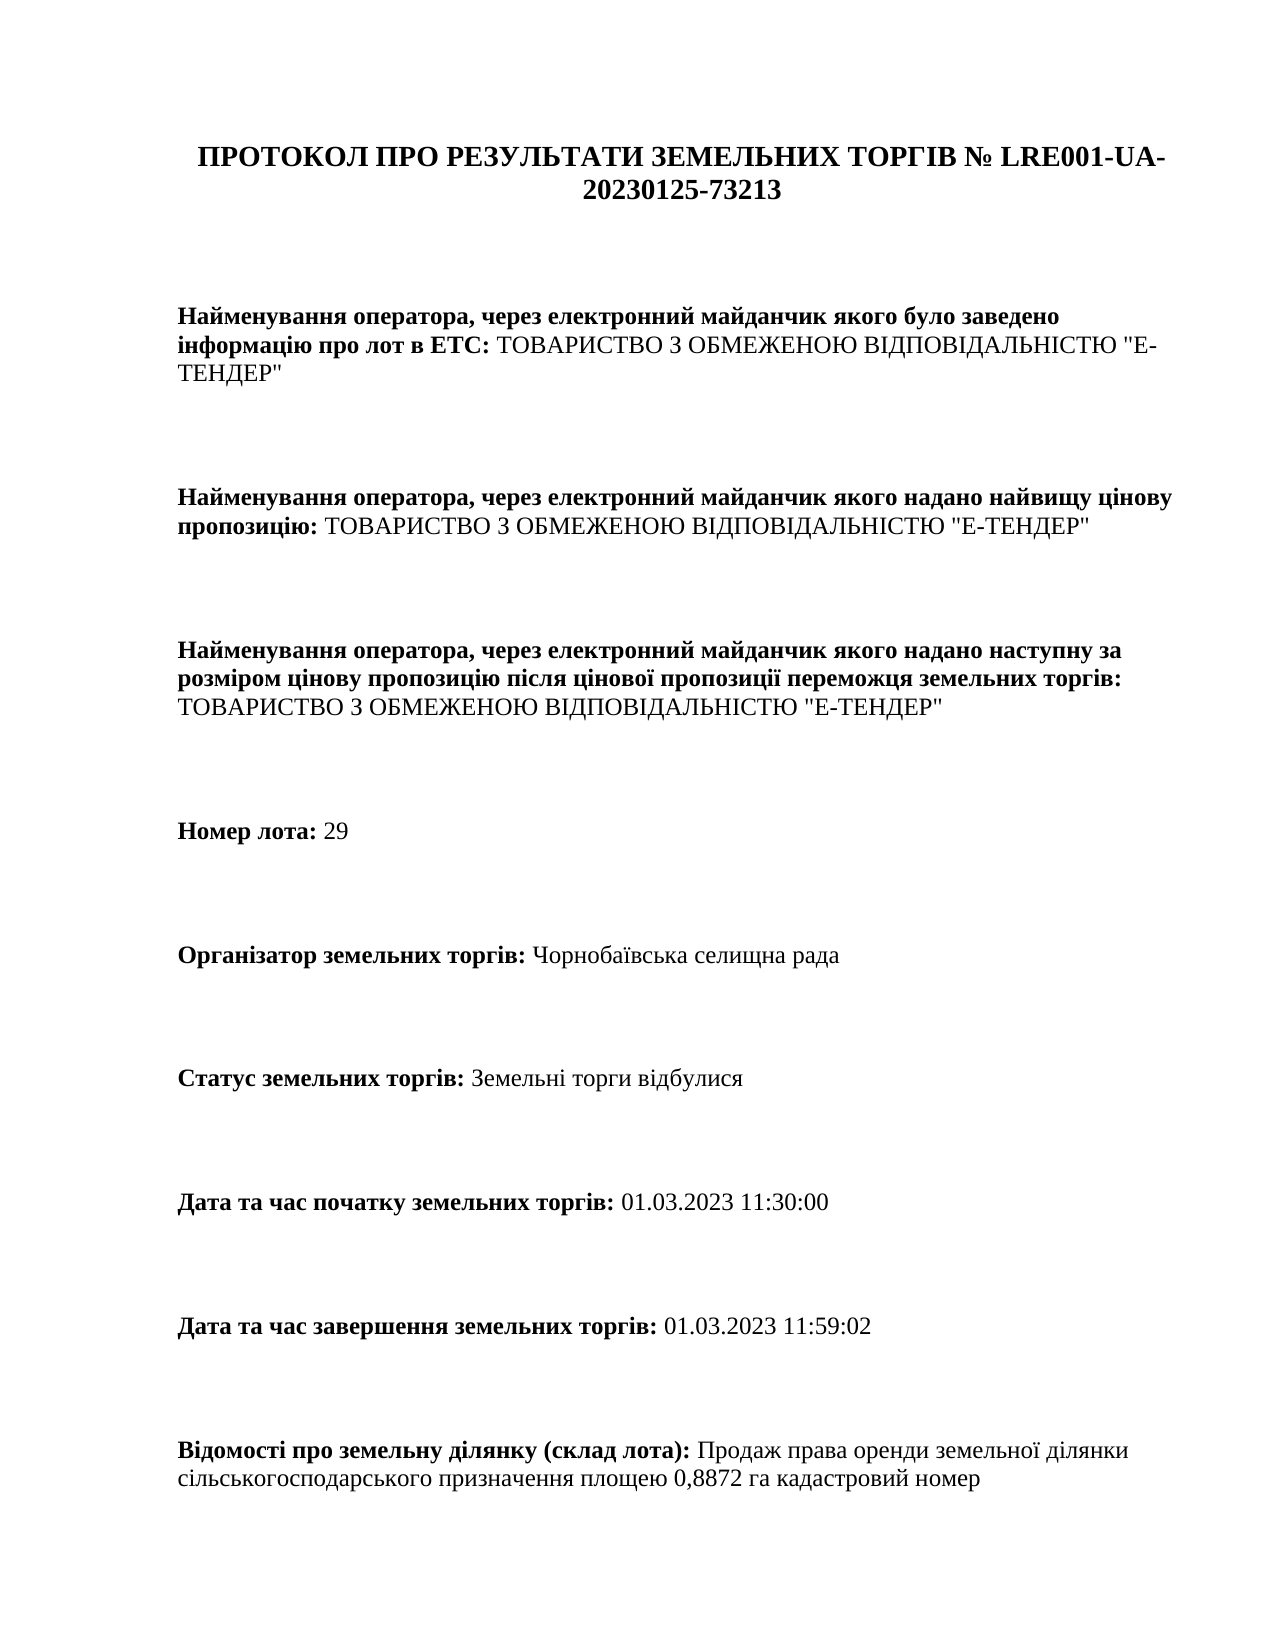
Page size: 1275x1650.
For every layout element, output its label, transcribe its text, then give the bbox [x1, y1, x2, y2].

text Найменування оператора, через електронний майданчик якого надано найвищу цінову пропозицію: ТОВАРИСТВО З ОБМЕЖЕНОЮ ВІДПОВІДАЛЬНІСТЮ "Е-ТЕНДЕР" [177, 482, 1186, 540]
text Організатор земельних торгів: Чорнобаївська селищна рада [177, 940, 1186, 968]
text Дата та час завершення земельних торгів: 01.03.2023 11:59:02 [177, 1311, 1186, 1340]
subtitle ПРОТОКОЛ ПРО РЕЗУЛЬТАТИ ЗЕМЕЛЬНИХ ТОРГІВ № LRE001-UA-20230125-73213 [177, 139, 1186, 206]
text Найменування оператора, через електронний майданчик якого було заведено інформацію про лот в ЕТС: ТОВАРИСТВО З ОБМЕЖЕНОЮ ВІДПОВІДАЛЬНІСТЮ "Е-ТЕНДЕР" [177, 301, 1186, 387]
text Дата та час початку земельних торгів: 01.03.2023 11:30:00 [177, 1187, 1186, 1216]
text Номер лота: 29 [177, 816, 1186, 845]
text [177, 1435, 1186, 1492]
text Найменування оператора, через електронний майданчик якого надано наступну за розміром цінову пропозицію після цінової пропозиції переможця земельних торгів: ТОВАРИСТВО З ОБМЕЖЕНОЮ ВІДПОВІДАЛЬНІСТЮ "Е-ТЕНДЕР" [177, 635, 1186, 721]
text Статус земельних торгів: Земельні торги відбулися [177, 1063, 1186, 1092]
